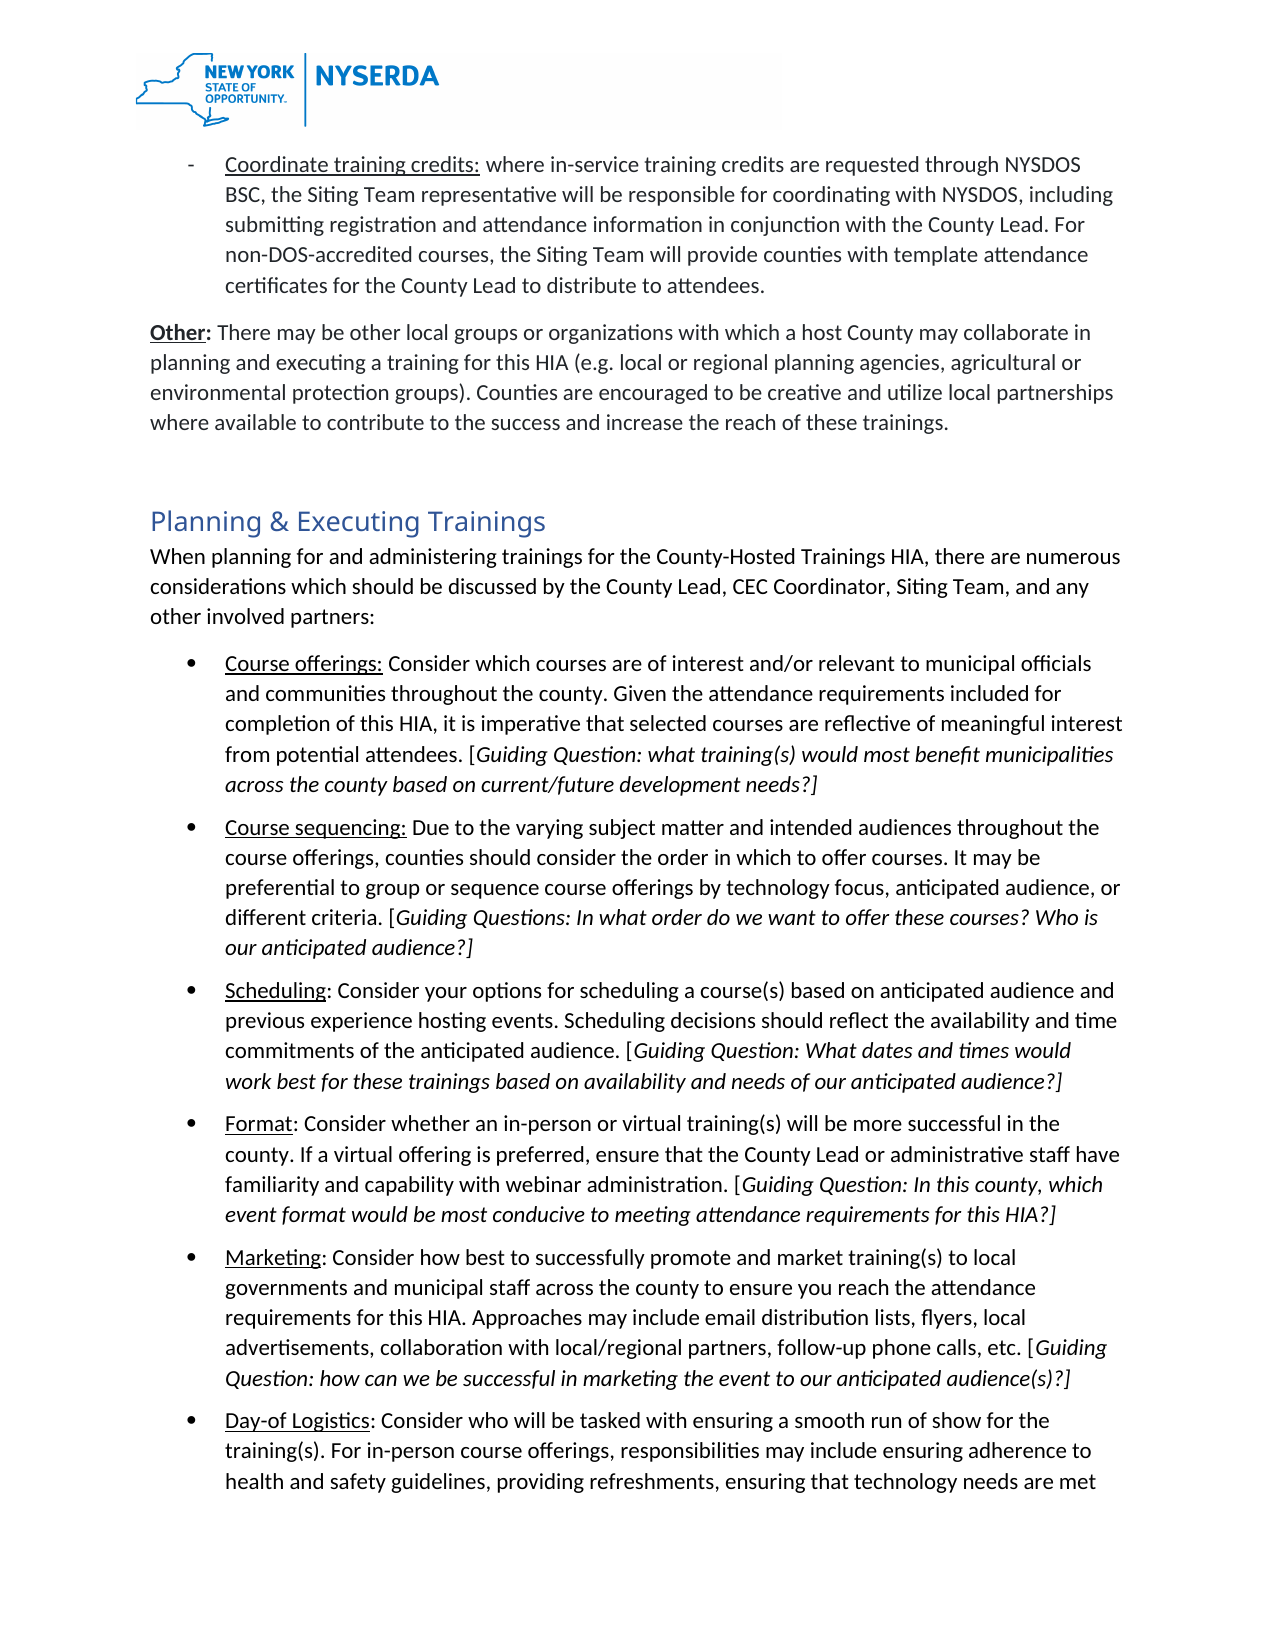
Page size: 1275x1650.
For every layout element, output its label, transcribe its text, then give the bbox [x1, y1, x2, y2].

list Course sequencing: Due to the varying subject matter and intended audiences throughout the course offerings, counties should consider the order in which to offer courses. It may be preferential to group or sequence course offerings by technology focus, anticipated audience, or different criteria. [Guiding Questions: In what order do we want to offer these courses? Who is our anticipated audience?] [187, 813, 1125, 962]
list Course offerings: Consider which courses are of interest and/or relevant to municipal officials and communities throughout the county. Given the attendance requirements included for completion of this HIA, it is imperative that selected courses are reflective of meaningful interest from potential attendees. [Guiding Question: what training(s) would most benefit municipalities across the county based on current/future development needs?] [187, 649, 1125, 798]
list Marketing: Consider how best to successfully promote and market training(s) to local governments and municipal staff across the county to ensure you reach the attendance requirements for this HIA. Approaches may include email distribution lists, flyers, local advertisements, collaboration with local/regional partners, follow-up phone calls, etc. [Guiding Question: how can we be successful in marketing the event to our anticipated audience(s)?] [187, 1243, 1125, 1392]
picture [135, 53, 783, 130]
text Other: There may be other local groups or organizations with which a host County may collaborate in planning and executing a training for this HIA (e.g. local or regional planning agencies, agricultural or environmental protection groups). Counties are encouraged to be creative and utilize local partnerships where available to contribute to the success and increase the reach of these trainings. [150, 318, 1125, 436]
text When planning for and administering trainings for the County-Hosted Trainings HIA, there are numerous considerations which should be discussed by the County Lead, CEC Coordinator, Siting Team, and any other involved partners: [150, 542, 1125, 630]
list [187, 1406, 1125, 1495]
list Format: Consider whether an in-person or virtual training(s) will be more successful in the county. If a virtual offering is preferred, ensure that the County Lead or administrative staff have familiarity and capability with webinar administration. [Guiding Question: In this county, which event format would be most conducive to meeting attendance requirements for this HIA?] [187, 1109, 1125, 1228]
list Coordinate training credits: where in-service training credits are requested through NYSDOS BSC, the Siting Team representative will be responsible for coordinating with NYSDOS, including submitting registration and attendance information in conjunction with the County Lead. For non-DOS-accredited courses, the Siting Team will provide counties with template attendance certificates for the County Lead to distribute to attendees. [187, 150, 1125, 299]
subtitle Planning & Executing Trainings [150, 502, 1125, 539]
list Scheduling: Consider your options for scheduling a course(s) based on anticipated audience and previous experience hosting events. Scheduling decisions should reflect the availability and time commitments of the anticipated audience. [Guiding Question: What dates and times would work best for these trainings based on availability and needs of our anticipated audience?] [187, 976, 1125, 1095]
